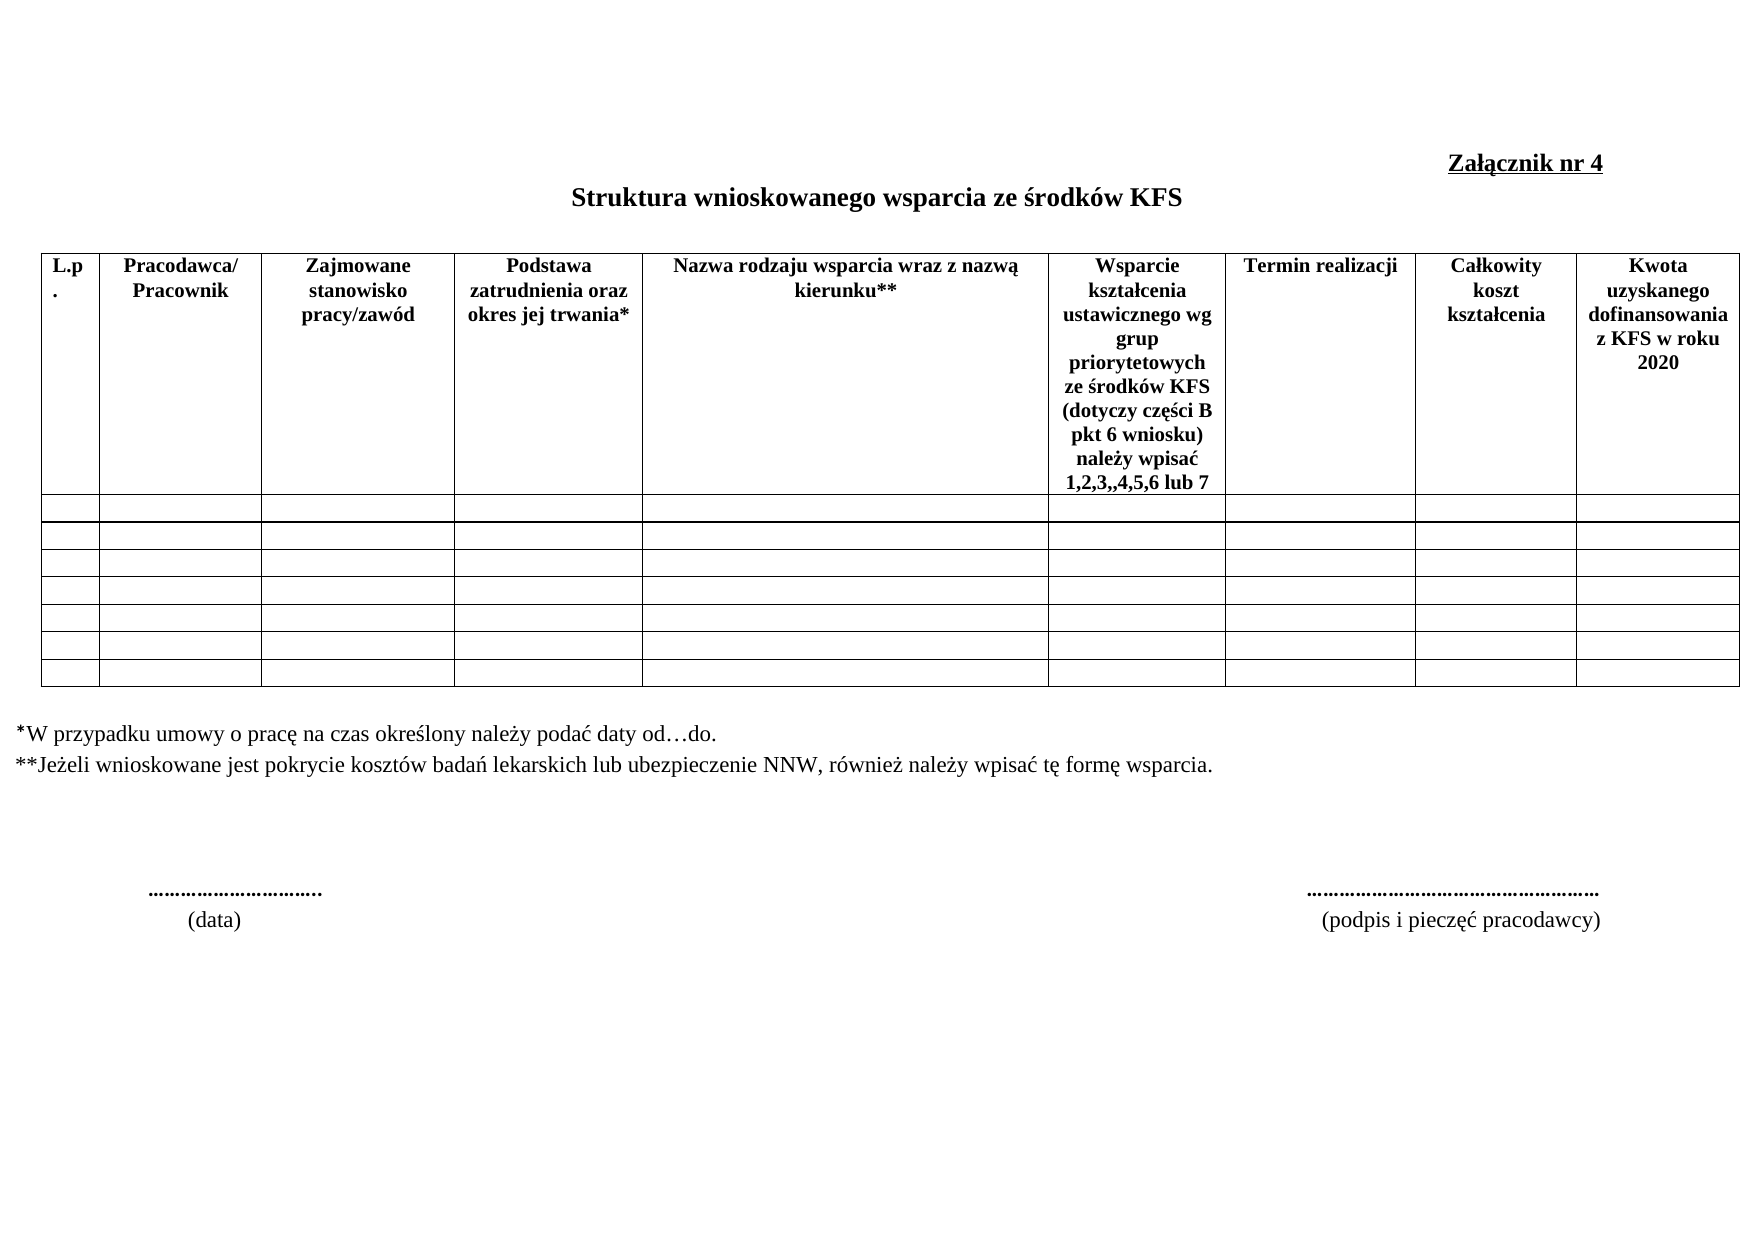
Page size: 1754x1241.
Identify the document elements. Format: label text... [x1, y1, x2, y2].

table_cell [643, 660, 1048, 686]
table_cell [42, 523, 99, 549]
table_header Całkowity koszt kształcenia [1416, 254, 1576, 494]
table_cell [1049, 550, 1225, 576]
table_cell [262, 660, 454, 686]
table_cell [42, 495, 99, 521]
table_cell [42, 550, 99, 576]
table_cell [643, 605, 1048, 631]
table_cell [42, 605, 99, 631]
table_header Pracodawca/ Pracownik [100, 254, 261, 494]
table_cell [1049, 523, 1225, 549]
table_cell [1577, 577, 1739, 604]
table_cell [1416, 495, 1576, 521]
table_header Kwota uzyskanego dofinansowania z KFS w roku 2020 [1577, 254, 1739, 494]
table_header L.p. [42, 254, 99, 494]
table_cell [42, 577, 99, 604]
table_cell [1577, 495, 1739, 521]
table_cell [262, 632, 454, 658]
table_cell [100, 577, 261, 604]
table_cell [1226, 577, 1415, 604]
table_header Podstawa zatrudnienia oraz okres jej trwania* [455, 254, 642, 494]
table_cell [1049, 660, 1225, 686]
table_cell [1226, 632, 1415, 658]
text Struktura wnioskowanego wsparcia ze środków KFS [148, 181, 1606, 212]
table_cell [1049, 632, 1225, 658]
table_cell [1577, 550, 1739, 576]
table_cell [1226, 495, 1415, 521]
table_header Termin realizacji [1226, 254, 1415, 494]
table_cell [455, 660, 642, 686]
table_cell [643, 577, 1048, 604]
table_cell [455, 577, 642, 604]
text **Jeżeli wnioskowane jest pokrycie kosztów badań lekarskich lub ubezpieczenie NNW, również należy wpisać tę formę wsparcia. [15, 751, 1606, 778]
table_cell [455, 632, 642, 658]
text Załącznik nr 4 [148, 148, 1606, 176]
table_cell [455, 550, 642, 576]
table_cell [1049, 495, 1225, 521]
table_cell [455, 495, 642, 521]
table_cell [262, 523, 454, 549]
table_cell [1416, 660, 1576, 686]
table_cell [262, 550, 454, 576]
table_cell [100, 495, 261, 521]
table_cell [1049, 605, 1225, 631]
table_cell [643, 550, 1048, 576]
table_header Nazwa rodzaju wsparcia wraz z nazwą kierunku** [643, 254, 1048, 494]
table_cell [1577, 632, 1739, 658]
table_cell [1577, 523, 1739, 549]
table_cell [262, 577, 454, 604]
table_cell [643, 495, 1048, 521]
table_cell [455, 523, 642, 549]
table_cell [262, 605, 454, 631]
table_cell [42, 632, 99, 658]
table_cell [42, 660, 99, 686]
table_cell [1416, 632, 1576, 658]
table_cell [100, 605, 261, 631]
table_cell [1416, 577, 1576, 604]
table_cell [262, 495, 454, 521]
table_cell [1416, 523, 1576, 549]
table_cell [643, 632, 1048, 658]
table_cell [1577, 660, 1739, 686]
text ………………………….. ……………………………………………… [148, 874, 1606, 902]
table_cell [100, 632, 261, 658]
table_cell [1226, 605, 1415, 631]
text *W przypadku umowy o pracę na czas określony należy podać daty od…do. [15, 719, 1606, 747]
table_header Zajmowane stanowisko pracy/zawód [262, 254, 454, 494]
table_cell [455, 605, 642, 631]
table_cell [1226, 660, 1415, 686]
table_cell [1226, 550, 1415, 576]
table_cell [1226, 523, 1415, 549]
table_cell [100, 550, 261, 576]
table_header Wsparcie kształcenia ustawicznego wg grup priorytetowych ze środków KFS (dotyczy części B pkt 6 wniosku) należy wpisać 1,2,3,,4,5,6 lub 7 [1049, 254, 1225, 494]
table_cell [1416, 550, 1576, 576]
table_cell [100, 660, 261, 686]
table_cell [1577, 605, 1739, 631]
table_cell [1416, 605, 1576, 631]
table_cell [643, 523, 1048, 549]
table_cell [1049, 577, 1225, 604]
table_cell [100, 523, 261, 549]
text (data) (podpis i pieczęć pracodawcy) [148, 906, 1606, 933]
